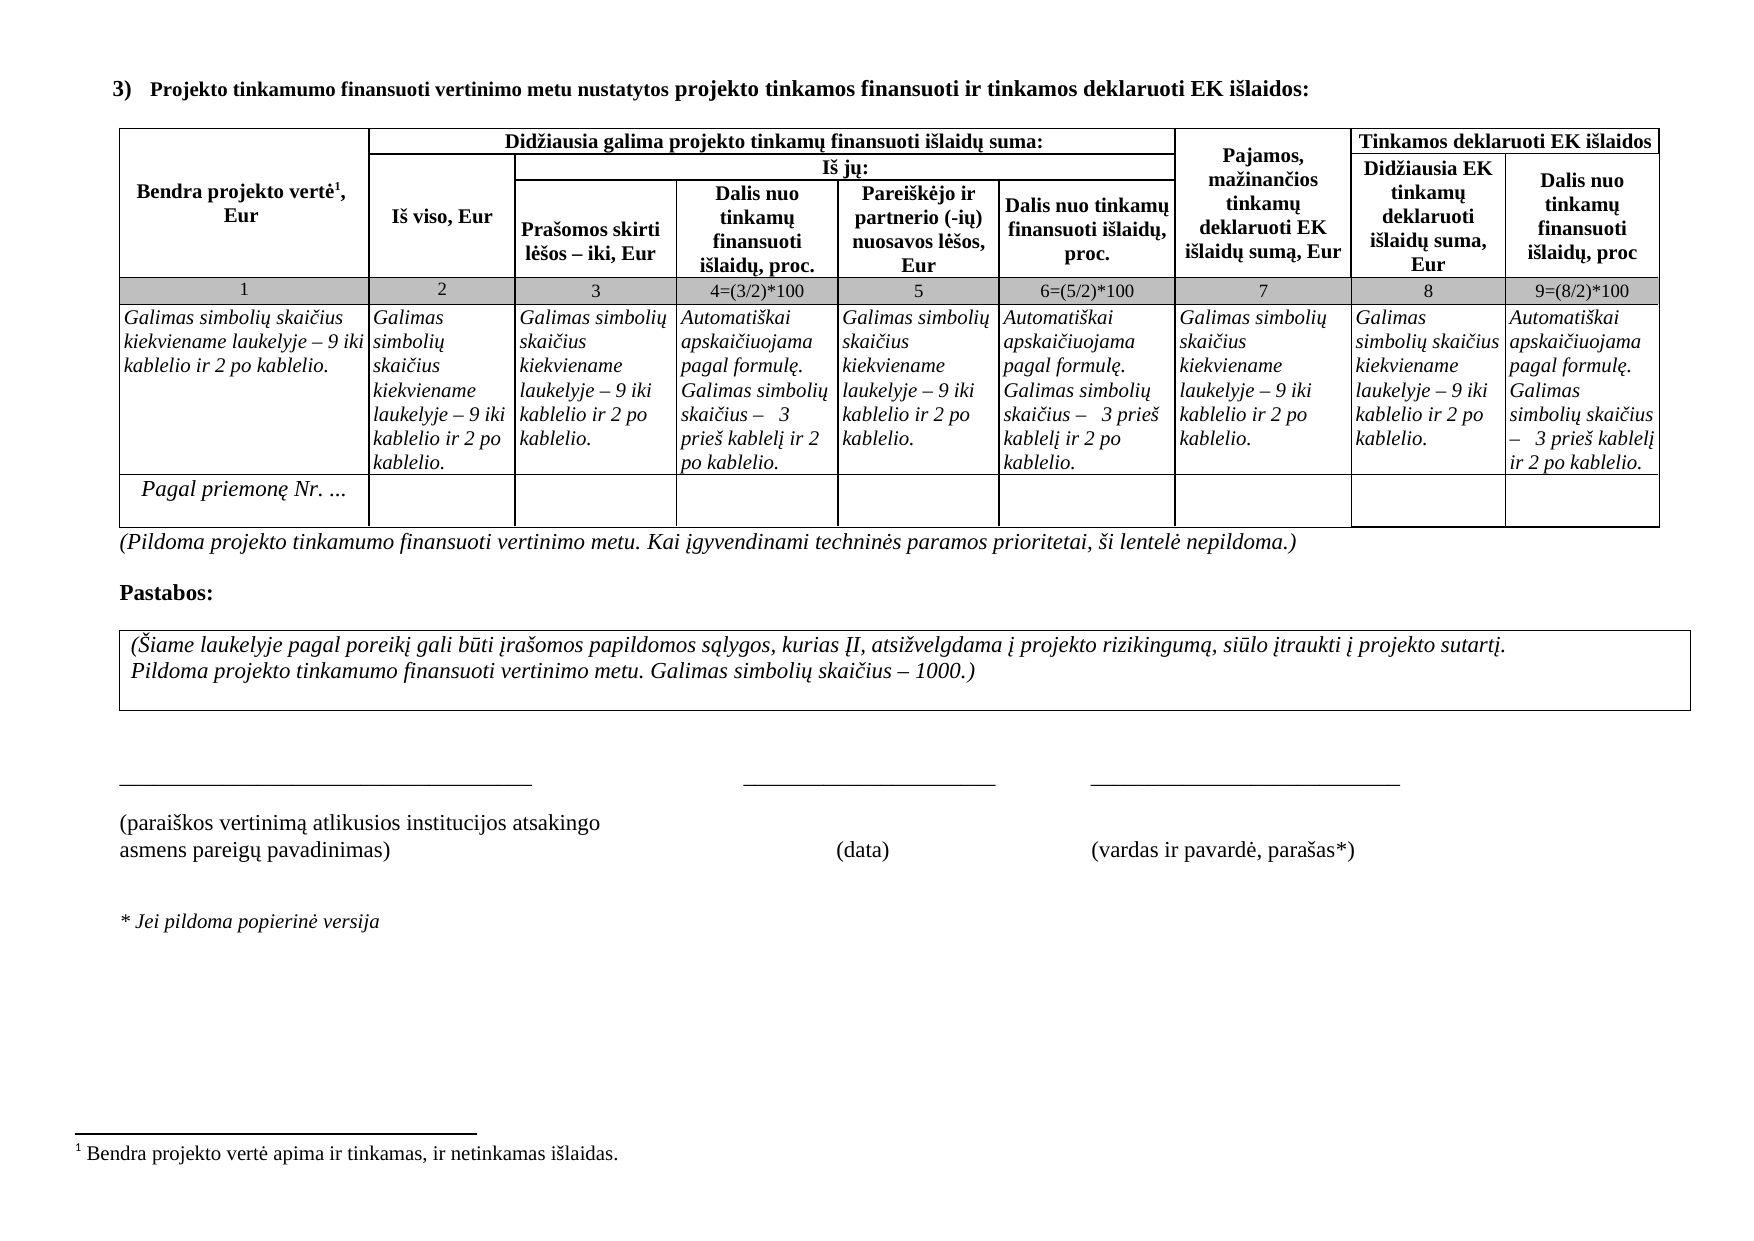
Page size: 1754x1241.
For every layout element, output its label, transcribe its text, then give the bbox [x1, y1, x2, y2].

table_cell Prašomos skirti lėšos – iki, Eur [516, 181, 676, 277]
table_cell Galimas simbolių skaičius kiekviename laukelyje – 9 iki kablelio ir 2 po kablelio. [1352, 305, 1505, 474]
table_cell Iš viso, Eur [370, 155, 514, 277]
table_cell [1000, 475, 1174, 526]
text (Pildoma projekto tinkamumo finansuoti vertinimo metu. Kai įgyvendinami techninės paramos prioritetai, ši lentelė nepildoma.) [119, 528, 1679, 554]
table_cell Galimas simbolių skaičius kiekviename laukelyje – 9 iki kablelio ir 2 po kablelio. [370, 305, 514, 474]
list Projekto tinkamumo finansuoti vertinimo metu nustatytos projekto tinkamos finansuoti ir tinkamos deklaruoti EK išlaidos: [112, 75, 1679, 101]
table_cell Didžiausia EK tinkamų deklaruoti išlaidų suma, Eur [1352, 154, 1505, 277]
table_header Tinkamos deklaruoti EK išlaidos [1352, 129, 1658, 153]
table_cell 6=(5/2)*100 [1000, 278, 1174, 304]
table_cell [677, 475, 837, 526]
table_cell Galimas simbolių skaičius kiekviename laukelyje – 9 iki kablelio ir 2 po kablelio. [516, 305, 676, 474]
table_cell Pareiškėjo ir partnerio (-ių) nuosavos lėšos, Eur [839, 181, 998, 277]
table_cell [516, 475, 676, 526]
table_cell [1352, 475, 1505, 526]
table_cell [1176, 475, 1351, 526]
table_cell 7 [1176, 278, 1351, 304]
text * Jei pildoma popierinė versija [119, 909, 1679, 933]
table_cell Automatiškai apskaičiuojama pagal formulę. Galimas simbolių skaičius – 3 prieš kablelį ir 2 po kablelio. [1000, 305, 1174, 474]
table_cell Pagal priemonę Nr. ... [120, 475, 368, 526]
table_cell 8 [1352, 278, 1505, 304]
table_cell Galimas simbolių skaičius kiekviename laukelyje – 9 iki kablelio ir 2 po kablelio. [839, 305, 998, 474]
table_cell [370, 475, 514, 526]
table_cell Dalis nuo tinkamų finansuoti išlaidų, proc. [1000, 181, 1174, 277]
table_header Didžiausia galima projekto tinkamų finansuoti išlaidų suma: [370, 129, 1174, 153]
table_cell Automatiškai apskaičiuojama pagal formulę. Galimas simbolių skaičius – 3 prieš kablelį ir 2 po kablelio. [677, 305, 837, 474]
table_header (Šiame laukelyje pagal poreikį gali būti įrašomos papildomos sąlygos, kurias ĮI, atsižvelgdama į projekto rizikingumą, siūlo įtraukti į projekto sutartį. Pildoma projekto tinkamumo finansuoti vertinimo metu. Galimas simbolių skaičius – 1000.) [120, 631, 1690, 710]
text asmens pareigų pavadinimas) (data) (vardas ir pavardė, parašas*) [119, 836, 1679, 862]
table_cell [839, 475, 998, 526]
table_cell Iš jų: [516, 155, 1174, 179]
text ____________________________________ ______________________ ___________________________ [119, 762, 1679, 788]
table_cell Galimas simbolių skaičius kiekviename laukelyje – 9 iki kablelio ir 2 po kablelio. [1176, 305, 1351, 474]
table_cell 5 [839, 278, 998, 304]
table_cell 4=(3/2)*100 [677, 278, 837, 304]
table_cell 2 [370, 278, 514, 304]
table_header Bendra projekto vertė, Eur [120, 129, 368, 277]
table_header Pajamos, mažinančios tinkamų deklaruoti EK išlaidų sumą, Eur [1176, 129, 1350, 277]
table_cell [1506, 474, 1659, 526]
table_cell 9=(8/2)*100 [1506, 277, 1659, 304]
text Pastabos: [119, 579, 1679, 605]
table_cell Galimas simbolių skaičius kiekviename laukelyje – 9 iki kablelio ir 2 po kablelio. [120, 305, 368, 474]
table_cell Dalis nuo tinkamų finansuoti išlaidų, proc. [677, 181, 837, 277]
table_cell 3 [516, 278, 676, 304]
table_cell Dalis nuo tinkamų finansuoti išlaidų, proc [1506, 154, 1659, 277]
table_cell Automatiškai apskaičiuojama pagal formulę. Galimas simbolių skaičius – 3 prieš kablelį ir 2 po kablelio. [1506, 304, 1659, 474]
text (paraiškos vertinimą atlikusios institucijos atsakingo [119, 809, 1679, 836]
table_cell 1 [120, 278, 368, 304]
